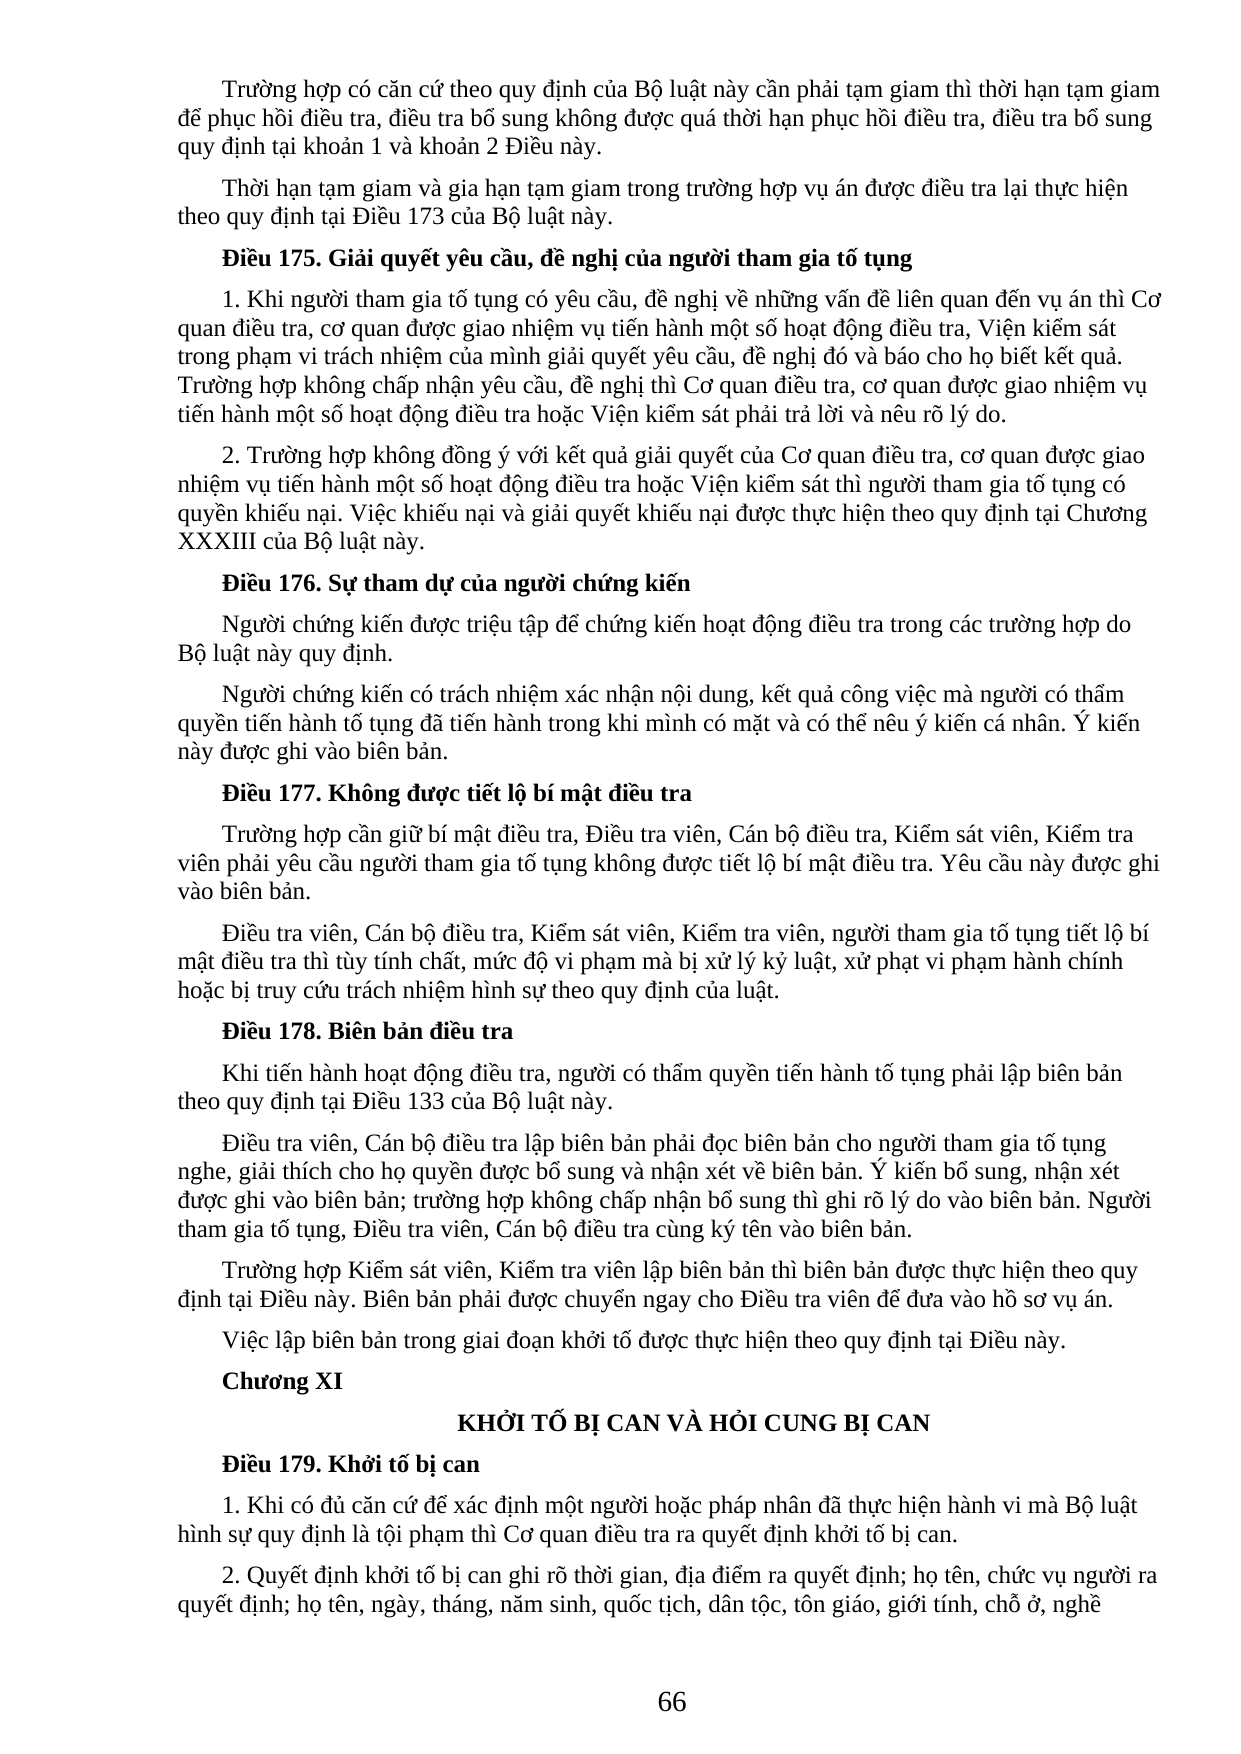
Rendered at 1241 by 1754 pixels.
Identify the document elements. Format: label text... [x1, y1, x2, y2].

text Điều 177. Không được tiết lộ bí mật điều tra [177, 778, 1166, 806]
text Người chứng kiến được triệu tập để chứng kiến hoạt động điều tra trong các trường hợp do Bộ luật này quy định. [177, 609, 1166, 666]
text Thời hạn tạm giam và gia hạn tạm giam trong trường hợp vụ án được điều tra lại thực hiện theo quy định tại Điều 173 của Bộ luật này. [177, 173, 1166, 230]
text Điều 176. Sự tham dự của người chứng kiến [177, 568, 1166, 596]
text Trường hợp Kiểm sát viên, Kiểm tra viên lập biên bản thì biên bản được thực hiện theo quy định tại Điều này. Biên bản phải được chuyển ngay cho Điều tra viên để đưa vào hồ sơ vụ án. [177, 1255, 1166, 1313]
text Điều 179. Khởi tố bị can [177, 1449, 1166, 1478]
text Chương XI [177, 1366, 1166, 1395]
text KHỞI TỐ BỊ CAN VÀ HỎI CUNG BỊ CAN [177, 1408, 1166, 1436]
text Việc lập biên bản trong giai đoạn khởi tố được thực hiện theo quy định tại Điều này. [177, 1325, 1166, 1354]
text 2. Trường hợp không đồng ý với kết quả giải quyết của Cơ quan điều tra, cơ quan được giao nhiệm vụ tiến hành một số hoạt động điều tra hoặc Viện kiểm sát thì người tham gia tố tụng có quyền khiếu nại. Việc khiếu nại và giải quyết khiếu nại được thực hiện theo quy định tại Chương XXXIII của Bộ luật này. [177, 440, 1166, 555]
text 1. Khi người tham gia tố tụng có yêu cầu, đề nghị về những vấn đề liên quan đến vụ án thì Cơ quan điều tra, cơ quan được giao nhiệm vụ tiến hành một số hoạt động điều tra, Viện kiểm sát trong phạm vi trách nhiệm của mình giải quyết yêu cầu, đề nghị đó và báo cho họ biết kết quả. Trường hợp không chấp nhận yêu cầu, đề nghị thì Cơ quan điều tra, cơ quan được giao nhiệm vụ tiến hành một số hoạt động điều tra hoặc Viện kiểm sát phải trả lời và nêu rõ lý do. [177, 284, 1166, 428]
text Điều tra viên, Cán bộ điều tra lập biên bản phải đọc biên bản cho người tham gia tố tụng nghe, giải thích cho họ quyền được bổ sung và nhận xét về biên bản. Ý kiến bổ sung, nhận xét được ghi vào biên bản; trường hợp không chấp nhận bổ sung thì ghi rõ lý do vào biên bản. Người tham gia tố tụng, Điều tra viên, Cán bộ điều tra cùng ký tên vào biên bản. [177, 1128, 1166, 1243]
text Người chứng kiến có trách nhiệm xác nhận nội dung, kết quả công việc mà người có thẩm quyền tiến hành tố tụng đã tiến hành trong khi mình có mặt và có thể nêu ý kiến cá nhân. Ý kiến này được ghi vào biên bản. [177, 679, 1166, 765]
text Trường hợp cần giữ bí mật điều tra, Điều tra viên, Cán bộ điều tra, Kiểm sát viên, Kiểm tra viên phải yêu cầu người tham gia tố tụng không được tiết lộ bí mật điều tra. Yêu cầu này được ghi vào biên bản. [177, 819, 1166, 905]
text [177, 1560, 1166, 1618]
text 1. Khi có đủ căn cứ để xác định một người hoặc pháp nhân đã thực hiện hành vi mà Bộ luật hình sự quy định là tội phạm thì Cơ quan điều tra ra quyết định khởi tố bị can. [177, 1490, 1166, 1548]
text Điều tra viên, Cán bộ điều tra, Kiểm sát viên, Kiểm tra viên, người tham gia tố tụng tiết lộ bí mật điều tra thì tùy tính chất, mức độ vi phạm mà bị xử lý kỷ luật, xử phạt vi phạm hành chính hoặc bị truy cứu trách nhiệm hình sự theo quy định của luật. [177, 918, 1166, 1004]
text Điều 178. Biên bản điều tra [177, 1016, 1166, 1045]
text Trường hợp có căn cứ theo quy định của Bộ luật này cần phải tạm giam thì thời hạn tạm giam để phục hồi điều tra, điều tra bổ sung không được quá thời hạn phục hồi điều tra, điều tra bổ sung quy định tại khoản 1 và khoản 2 Điều này. [177, 74, 1166, 160]
text Điều 175. Giải quyết yêu cầu, đề nghị của người tham gia tố tụng [177, 243, 1166, 271]
text Khi tiến hành hoạt động điều tra, người có thẩm quyền tiến hành tố tụng phải lập biên bản theo quy định tại Điều 133 của Bộ luật này. [177, 1058, 1166, 1115]
